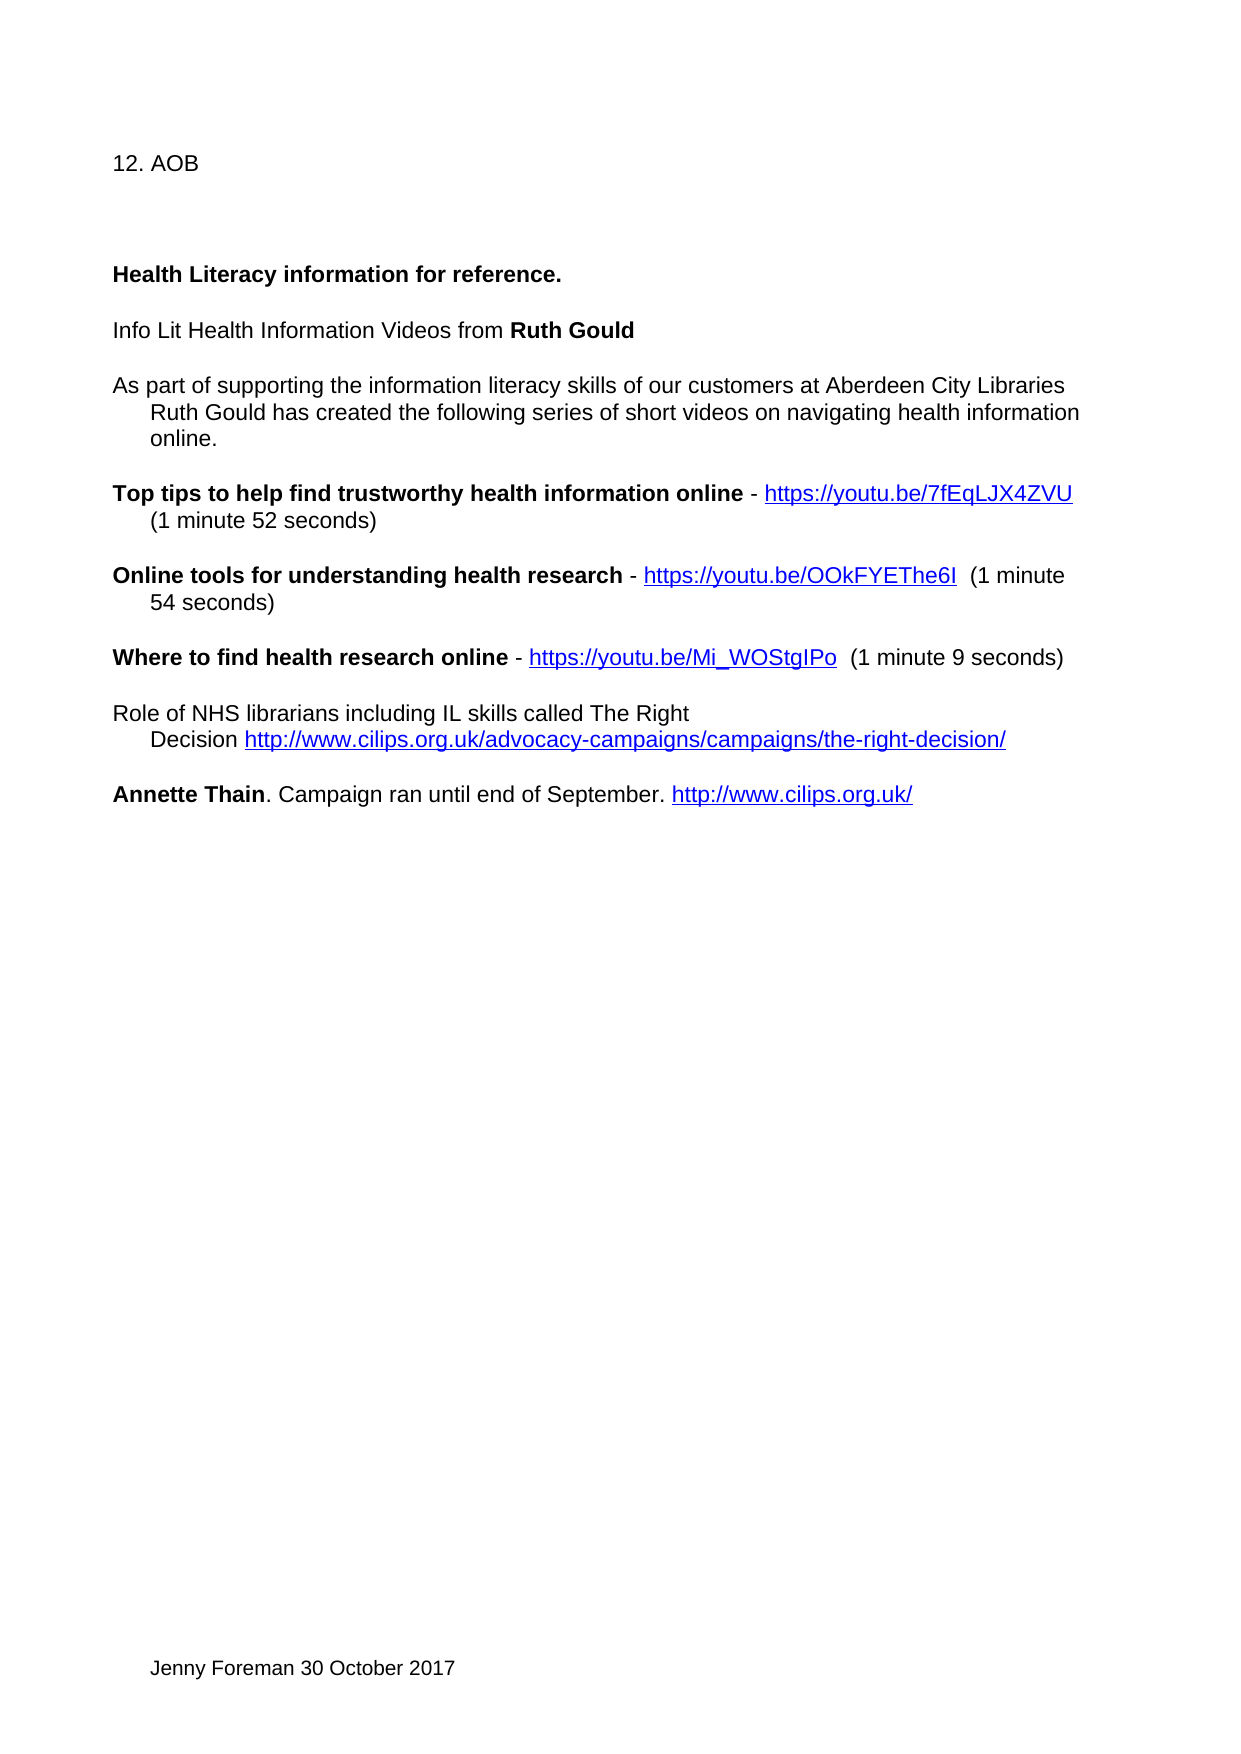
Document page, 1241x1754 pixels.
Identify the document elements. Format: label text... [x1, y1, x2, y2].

text Top tips to help find trustworthy health information online - https://youtu.be/7fEqLJX4ZVU (1 minute 52 seconds) [112, 480, 1090, 533]
text Role of NHS librarians including IL skills called The Right Decision http://www.cilips.org.uk/advocacy-campaigns/campaigns/the-right-decision/ [112, 699, 1090, 752]
text 12. AOB [112, 150, 1090, 176]
text Where to find health research online - https://youtu.be/Mi_WOStgIPo (1 minute 9 seconds) [112, 644, 1090, 670]
text As part of supporting the information literacy skills of our customers at Aberdeen City Libraries Ruth Gould has created the following series of short videos on navigating health information online. [112, 372, 1090, 451]
text Info Lit Health Information Videos from Ruth Gould [112, 317, 1090, 343]
text Annette Thain. Campaign ran until end of September. http://www.cilips.org.uk/ [112, 781, 1090, 808]
text Health Literacy information for reference. [112, 261, 1090, 287]
text Online tools for understanding health research - https://youtu.be/OOkFYEThe6I (1 minute 54 seconds) [112, 562, 1090, 615]
